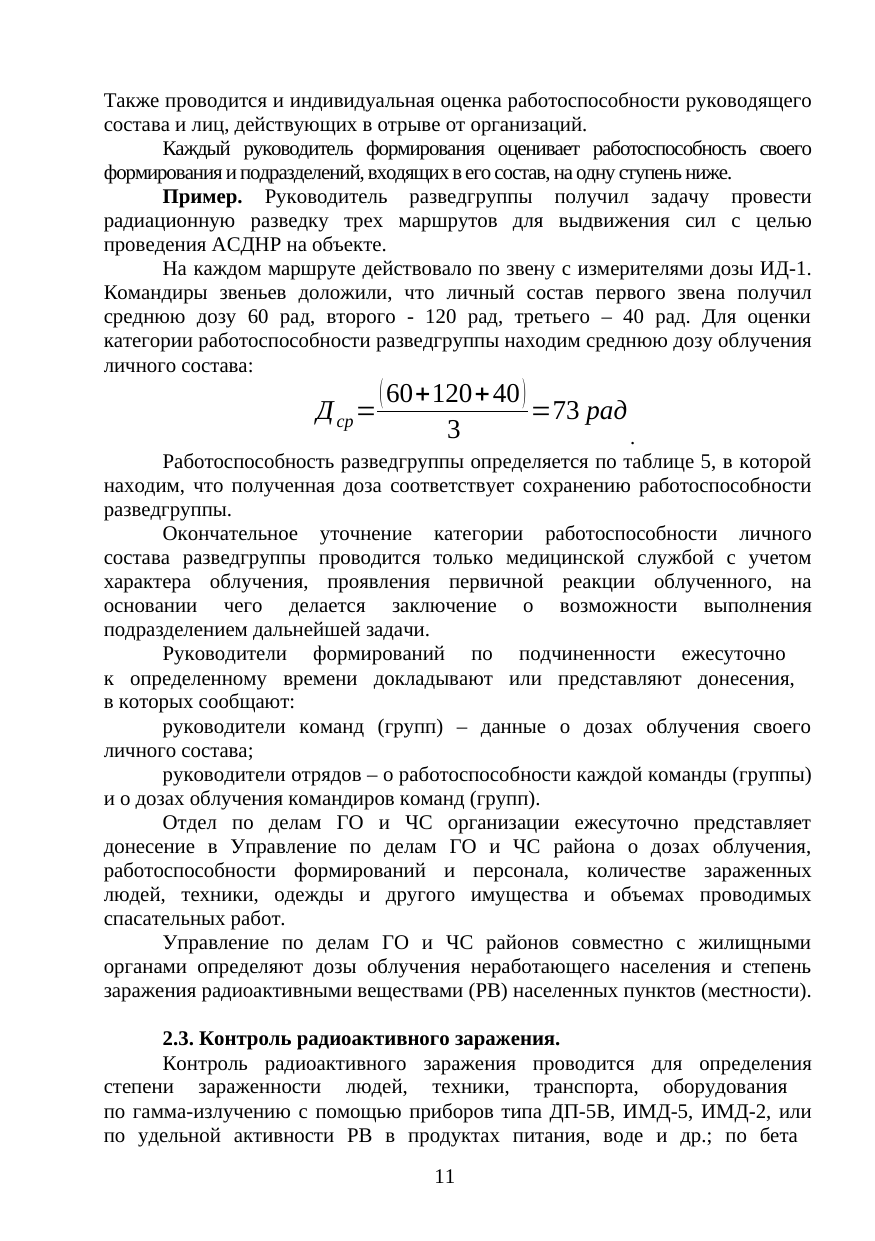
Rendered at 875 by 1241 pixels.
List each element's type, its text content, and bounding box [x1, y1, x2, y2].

text Управление по делам ГО и ЧС районов совместно с жилищными органами определяют дозы облучения неработающего населения и степень заражения радиоактивными веществами (РВ) населенных пунктов (местности). [103, 930, 812, 1002]
text Руководители формирований по подчиненности ежесуточно к определенному времени докладывают или представляют донесения, в которых сообщают: [103, 641, 812, 713]
text руководители команд (групп) – данные о дозах облучения своего личного состава; [103, 713, 812, 762]
text 2.3. Контроль радиоактивного заражения. [103, 1026, 812, 1050]
text Работоспособность разведгруппы определяется по таблице 5, в которой находим, что полученная доза соответствует сохранению работоспособности разведгруппы. [103, 449, 812, 521]
text руководители отрядов – о работоспособности каждой команды (группы) и о дозах облучения командиров команд (групп). [103, 762, 812, 810]
text На каждом маршруте действовало по звену с измерителями дозы ИД-1. Командиры звеньев доложили, что личный состав первого звена получил среднюю дозу 60 рад, второго - 120 рад, третьего – 40 рад. Для оценки категории работоспособности разведгруппы находим среднюю дозу облучения личного состава: [103, 256, 812, 377]
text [103, 88, 812, 136]
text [103, 1050, 812, 1147]
text Отдел по делам ГО и ЧС организации ежесуточно представляет донесение в Управление по делам ГО и ЧС района о дозах облучения, работоспособности формирований и персонала, количестве зараженных людей, техники, одежды и другого имущества и объемах проводимых спасательных работ. [103, 810, 812, 930]
text . [109, 377, 786, 449]
text Пример. Руководитель разведгруппы получил задачу провести радиационную разведку трех маршрутов для выдвижения сил с целью проведения АСДНР на объекте. [103, 184, 812, 256]
text Окончательное уточнение категории работоспособности личного состава разведгруппы проводится только медицинской службой с учетом характера облучения, проявления первичной реакции облученного, на основании чего делается заключение о возможности выполнения подразделением дальнейшей задачи. [103, 521, 812, 641]
text Каждый руководитель формирования оценивает работоспособность своего формирования и подразделений, входящих в его состав, на одну ступень ниже. [103, 136, 812, 184]
